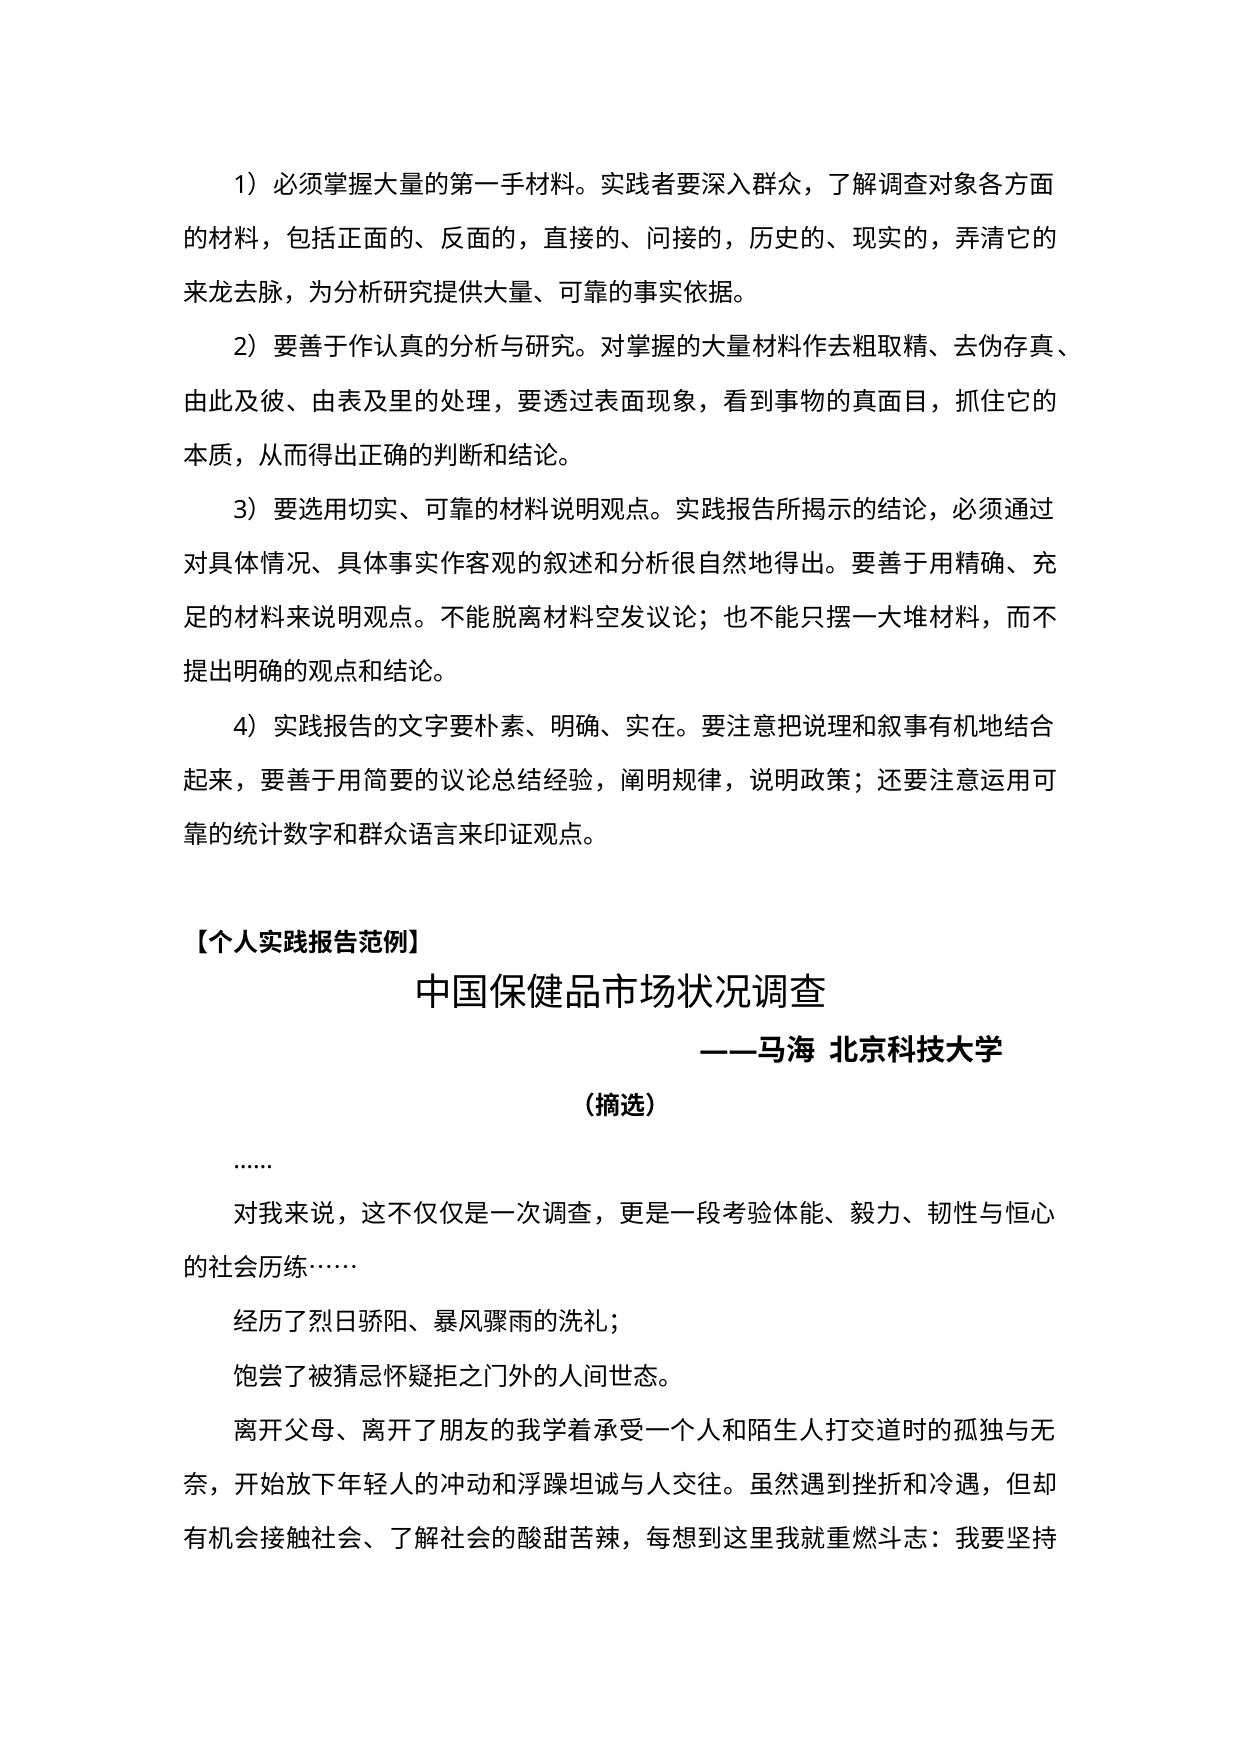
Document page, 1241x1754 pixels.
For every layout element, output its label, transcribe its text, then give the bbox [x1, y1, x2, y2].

text 中国保健品市场状况调查 [183, 962, 1057, 1017]
text …… [183, 1125, 1057, 1179]
text 饱尝了被猜忌怀疑拒之门外的人间世态。 [183, 1342, 1057, 1396]
text 经历了烈日骄阳、暴风骤雨的洗礼； [183, 1287, 1057, 1342]
text 【个人实践报告范例】 [183, 908, 1057, 962]
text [183, 1396, 1057, 1558]
text 2）要善于作认真的分析与研究。对掌握的大量材料作去粗取精、去伪存真、由此及彼、由表及里的处理，要透过表面现象，看到事物的真面目，抓住它的本质，从而得出正确的判断和结论。 [183, 312, 1057, 475]
text 4）实践报告的文字要朴素、明确、实在。要注意把说理和叙事有机地结合起来，要善于用简要的议论总结经验，阐明规律，说明政策；还要注意运用可靠的统计数字和群众语言来印证观点。 [183, 692, 1057, 854]
text 3）要选用切实、可靠的材料说明观点。实践报告所揭示的结论，必须通过对具体情况、具体事实作客观的叙述和分析很自然地得出。要善于用精确、充足的材料来说明观点。不能脱离材料空发议论；也不能只摆一大堆材料，而不提出明确的观点和结论。 [183, 475, 1057, 692]
text 对我来说，这不仅仅是一次调查，更是一段考验体能、毅力、韧性与恒心的社会历练…… [183, 1179, 1057, 1287]
text 1）必须掌握大量的第一手材料。实践者要深入群众，了解调查对象各方面的材料，包括正面的、反面的，直接的、问接的，历史的、现实的，弄清它的来龙去脉，为分析研究提供大量、可靠的事实依据。 [183, 150, 1057, 312]
text ——马海 北京科技大学 [183, 1017, 1057, 1071]
text （摘选） [183, 1071, 1057, 1125]
